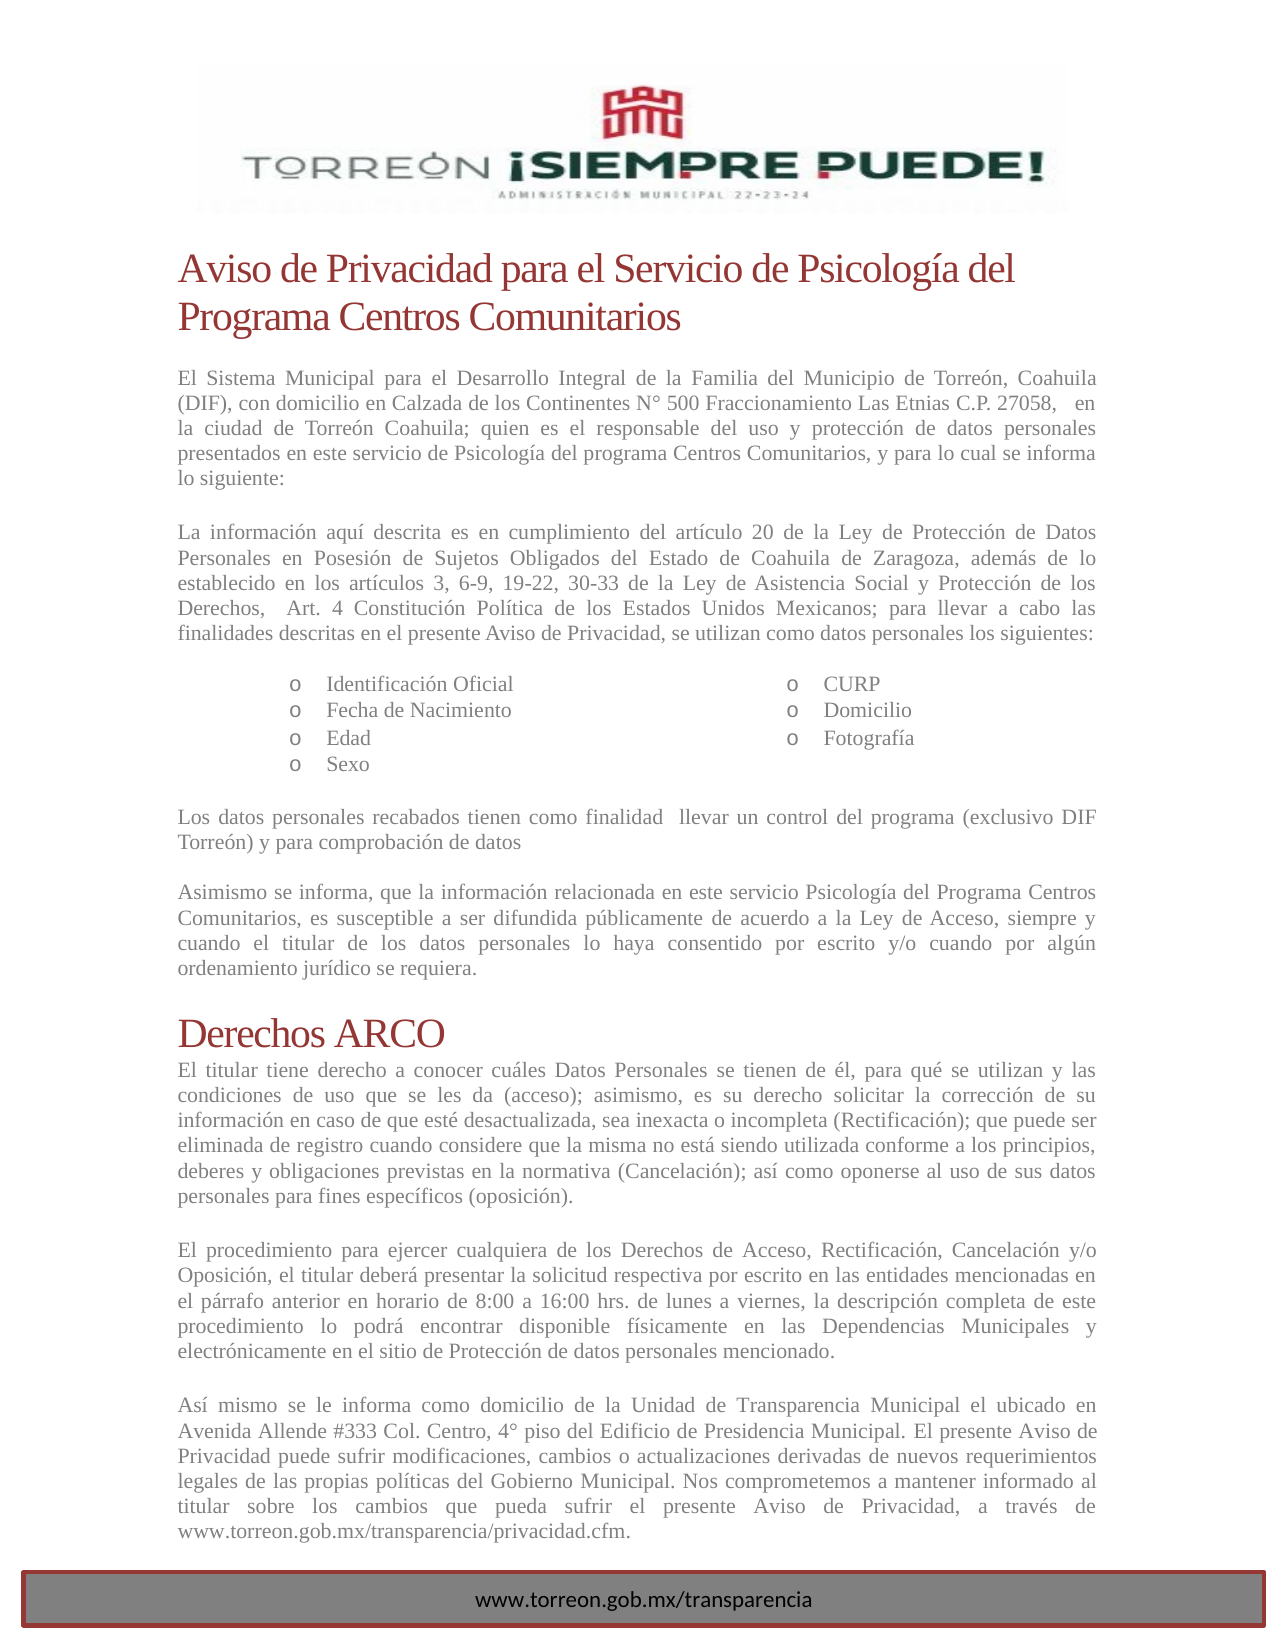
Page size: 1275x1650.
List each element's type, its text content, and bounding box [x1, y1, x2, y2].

list Domicilio [786, 697, 1098, 724]
text Aviso de Privacidad para el Servicio de Psicología del Programa Centros Comunitarios [177, 148, 1098, 339]
list Fotografía [786, 724, 1098, 751]
list CURP [786, 671, 1098, 697]
text Derechos ARCO [177, 1009, 1107, 1057]
text El titular tiene derecho a conocer cuáles Datos Personales se tienen de él, para qué se utilizan y las condiciones de uso que se les da (acceso); asimismo, es su derecho solicitar la corrección de su información en caso de que esté desactualizada, sea inexacta o incompleta (Rectificación); que puede ser eliminada de registro cuando considere que la misma no está siendo utilizada conforme a los principios, deberes y obligaciones previstas en la normativa (Cancelación); así como oponerse al uso de sus datos personales para fines específicos (oposición). [177, 1057, 1098, 1208]
picture [195, 65, 1067, 212]
text Los datos personales recabados tienen como finalidad llevar un control del programa (exclusivo DIF Torreón) y para comprobación de datos [177, 804, 1098, 854]
list Fecha de Nacimiento [288, 697, 601, 724]
text El Sistema Municipal para el Desarrollo Integral de la Familia del Municipio de Torreón, Coahuila (DIF), con domicilio en Calzada de los Continentes N° 500 Fraccionamiento Las Etnias C.P. 27058, en la ciudad de Torreón Coahuila; quien es el responsable del uso y protección de datos personales presentados en este servicio de Psicología del programa Centros Comunitarios, y para lo cual se informa lo siguiente: [177, 364, 1098, 491]
list Edad [288, 724, 601, 751]
text Así mismo se le informa como domicilio de la Unidad de Transparencia Municipal el ubicado en Avenida Allende #333 Col. Centro, 4° piso del Edificio de Presidencia Municipal. El presente Aviso de Privacidad puede sufrir modificaciones, cambios o actualizaciones derivadas de nuevos requerimientos legales de las propias políticas del Gobierno Municipal. Nos comprometemos a mantener informado al titular sobre los cambios que pueda sufrir el presente Aviso de Privacidad, a través de www.torreon.gob.mx/transparencia/privacidad.cfm. [177, 1392, 1098, 1544]
text La información aquí descrita es en cumplimiento del artículo 20 de la Ley de Protección de Datos Personales en Posesión de Sujetos Obligados del Estado de Coahuila de Zaragoza, además de lo establecido en los artículos 3, 6-9, 19-22, 30-33 de la Ley de Asistencia Social y Protección de los Derechos, Art. 4 Constitución Política de los Estados Unidos Mexicanos; para llevar a cabo las finalidades descritas en el presente Aviso de Privacidad, se utilizan como datos personales los siguientes: [177, 519, 1098, 645]
list Sexo [288, 751, 601, 778]
text El procedimiento para ejercer cualquiera de los Derechos de Acceso, Rectificación, Cancelación y/o Oposición, el titular deberá presentar la solicitud respectiva por escrito en las entidades mencionadas en el párrafo anterior en horario de 8:00 a 16:00 hrs. de lunes a viernes, la descripción completa de este procedimiento lo podrá encontrar disponible físicamente en las Dependencias Municipales y electrónicamente en el sitio de Protección de datos personales mencionado. [177, 1237, 1098, 1363]
text Asimismo se informa, que la información relacionada en este servicio Psicología del Programa Centros Comunitarios, es susceptible a ser difundida públicamente de acuerdo a la Ley de Acceso, siempre y cuando el titular de los datos personales lo haya consentido por escrito y/o cuando por algún ordenamiento jurídico se requiera. [177, 879, 1098, 980]
list Identificación Oficial [288, 671, 601, 697]
